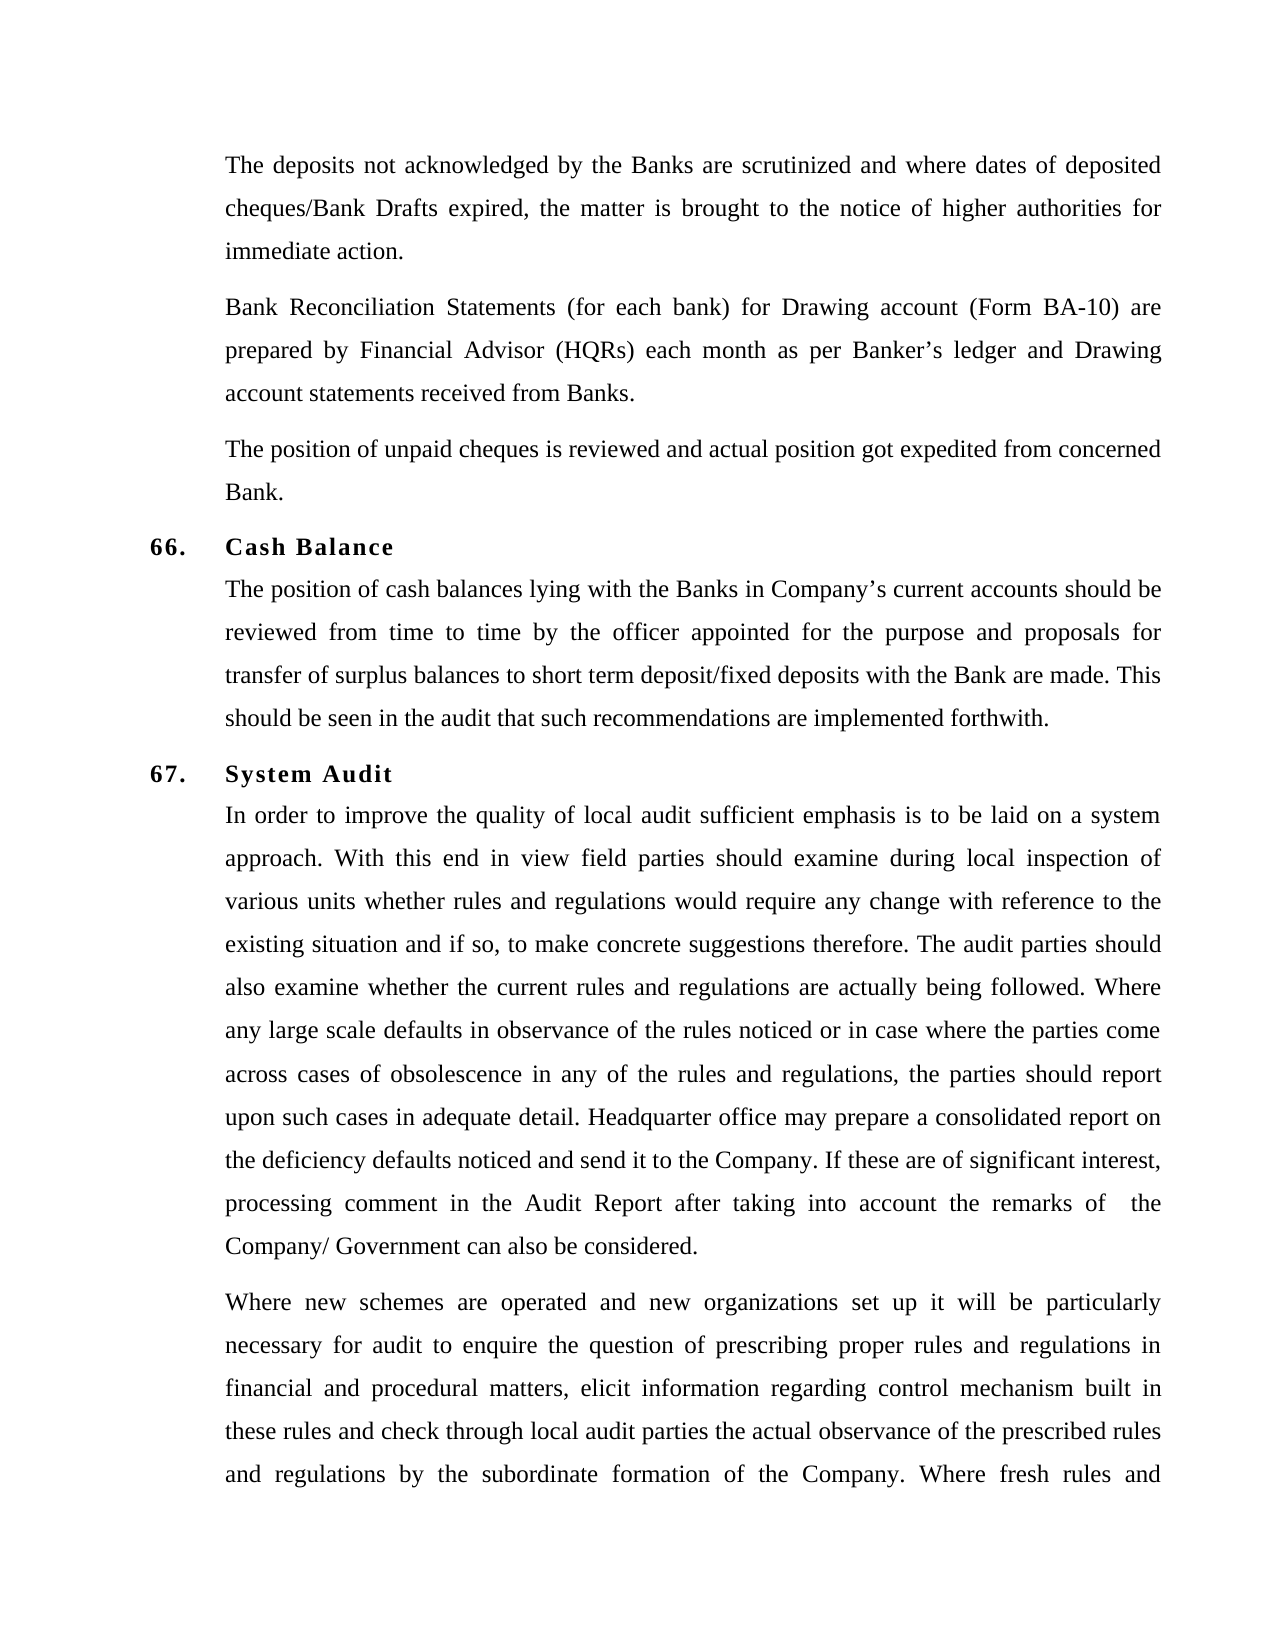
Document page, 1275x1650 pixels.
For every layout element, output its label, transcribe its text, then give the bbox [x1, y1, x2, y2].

text The position of unpaid cheques is reviewed and actual position got expedited from concerned Bank. [225, 434, 1162, 506]
text The position of cash balances lying with the Banks in Company’s current accounts should be reviewed from time to time by the officer appointed for the purpose and proposals for transfer of surplus balances to short term deposit/fixed deposits with the Bank are made. This should be seen in the audit that such recommendations are implemented forthwith. [225, 574, 1162, 732]
text The deposits not acknowledged by the Banks are scrutinized and where dates of deposited cheques/Bank Drafts expired, the matter is brought to the notice of higher authorities for immediate action. [225, 150, 1162, 265]
subtitle Cash Balance [150, 532, 1162, 561]
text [225, 1287, 1162, 1488]
text Bank Reconciliation Statements (for each bank) for Drawing account (Form BA-10) are prepared by Financial Advisor (HQRs) each month as per Banker’s ledger and Drawing account statements received from Banks. [225, 292, 1162, 407]
text In order to improve the quality of local audit sufficient emphasis is to be laid on a system approach. With this end in view field parties should examine during local inspection of various units whether rules and regulations would require any change with reference to the existing situation and if so, to make concrete suggestions therefore. The audit parties should also examine whether the current rules and regulations are actually being followed. Where any large scale defaults in observance of the rules noticed or in case where the parties come across cases of obsolescence in any of the rules and regulations, the parties should report upon such cases in adequate detail. Headquarter office may prepare a consolidated report on the deficiency defaults noticed and send it to the Company. If these are of significant interest, processing comment in the Audit Report after taking into account the remarks of the Company/ Government can also be considered. [225, 800, 1162, 1260]
subtitle System Audit [150, 759, 1162, 787]
